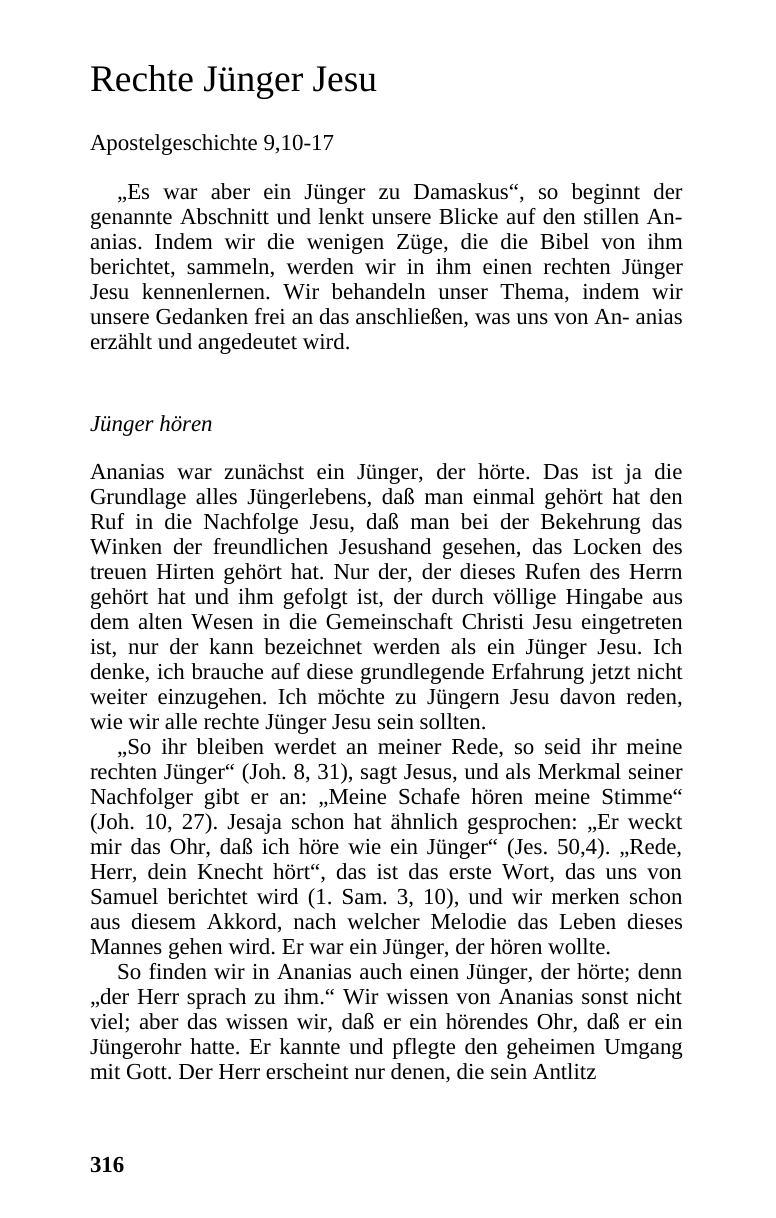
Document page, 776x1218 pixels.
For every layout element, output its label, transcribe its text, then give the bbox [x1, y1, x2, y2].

text Ananias war zunächst ein Jünger, der hörte. Das ist ja die Grundlage alles Jüngerlebens, daß man einmal gehört hat den Ruf in die Nachfolge Jesu, daß man bei der Bekehrung das Winken der freundlichen Jesushand gesehen, das Locken des treuen Hirten gehört hat. Nur der, der dieses Rufen des Herrn gehört hat und ihm gefolgt ist, der durch völlige Hingabe aus dem alten Wesen in die Gemeinschaft Christi Jesu eingetreten ist, nur der kann bezeichnet werden als ein Jünger Jesu. Ich denke, ich brauche auf diese grundlegende Erfahrung jetzt nicht weiter einzugehen. Ich möchte zu Jüngern Jesu davon reden, wie wir alle rechte Jünger Jesu sein sollten. [90, 459, 684, 734]
text „Es war aber ein Jünger zu Damaskus“, so beginnt der genannte Abschnitt und lenkt unsere Blicke auf den stillen An- anias. Indem wir die wenigen Züge, die die Bibel von ihm berichtet, sammeln, werden wir in ihm einen rechten Jünger Jesu kennenlernen. Wir behandeln unser Thema, indem wir unsere Gedanken frei an das anschließen, was uns von An- anias erzählt und angedeutet wird. [90, 179, 684, 354]
subtitle Rechte Jünger Jesu [90, 62, 377, 99]
text Apostelgeschichte 9,10-17 [90, 132, 684, 155]
text 316 [90, 1154, 124, 1177]
text Jünger hören [90, 413, 684, 436]
text So finden wir in Ananias auch einen Jünger, der hörte; denn „der Herr sprach zu ihm.“ Wir wissen von Ananias sonst nicht viel; aber das wissen wir, daß er ein hörendes Ohr, daß er ein Jüngerohr hatte. Er kannte und pflegte den geheimen Umgang mit Gott. Der Herr erscheint nur denen, die sein Antlitz [90, 959, 684, 1084]
text „So ihr bleiben werdet an meiner Rede, so seid ihr meine rechten Jünger“ (Joh. 8, 31), sagt Jesus, und als Merkmal seiner Nachfolger gibt er an: „Meine Schafe hören meine Stimme“ (Joh. 10, 27). Jesaja schon hat ähnlich gesprochen: „Er weckt mir das Ohr, daß ich höre wie ein Jünger“ (Jes. 50,4). „Rede, Herr, dein Knecht hört“, das ist das erste Wort, das uns von Samuel berichtet wird (1. Sam. 3, 10), und wir merken schon aus diesem Akkord, nach welcher Melodie das Leben dieses Mannes gehen wird. Er war ein Jünger, der hören wollte. [90, 734, 684, 959]
